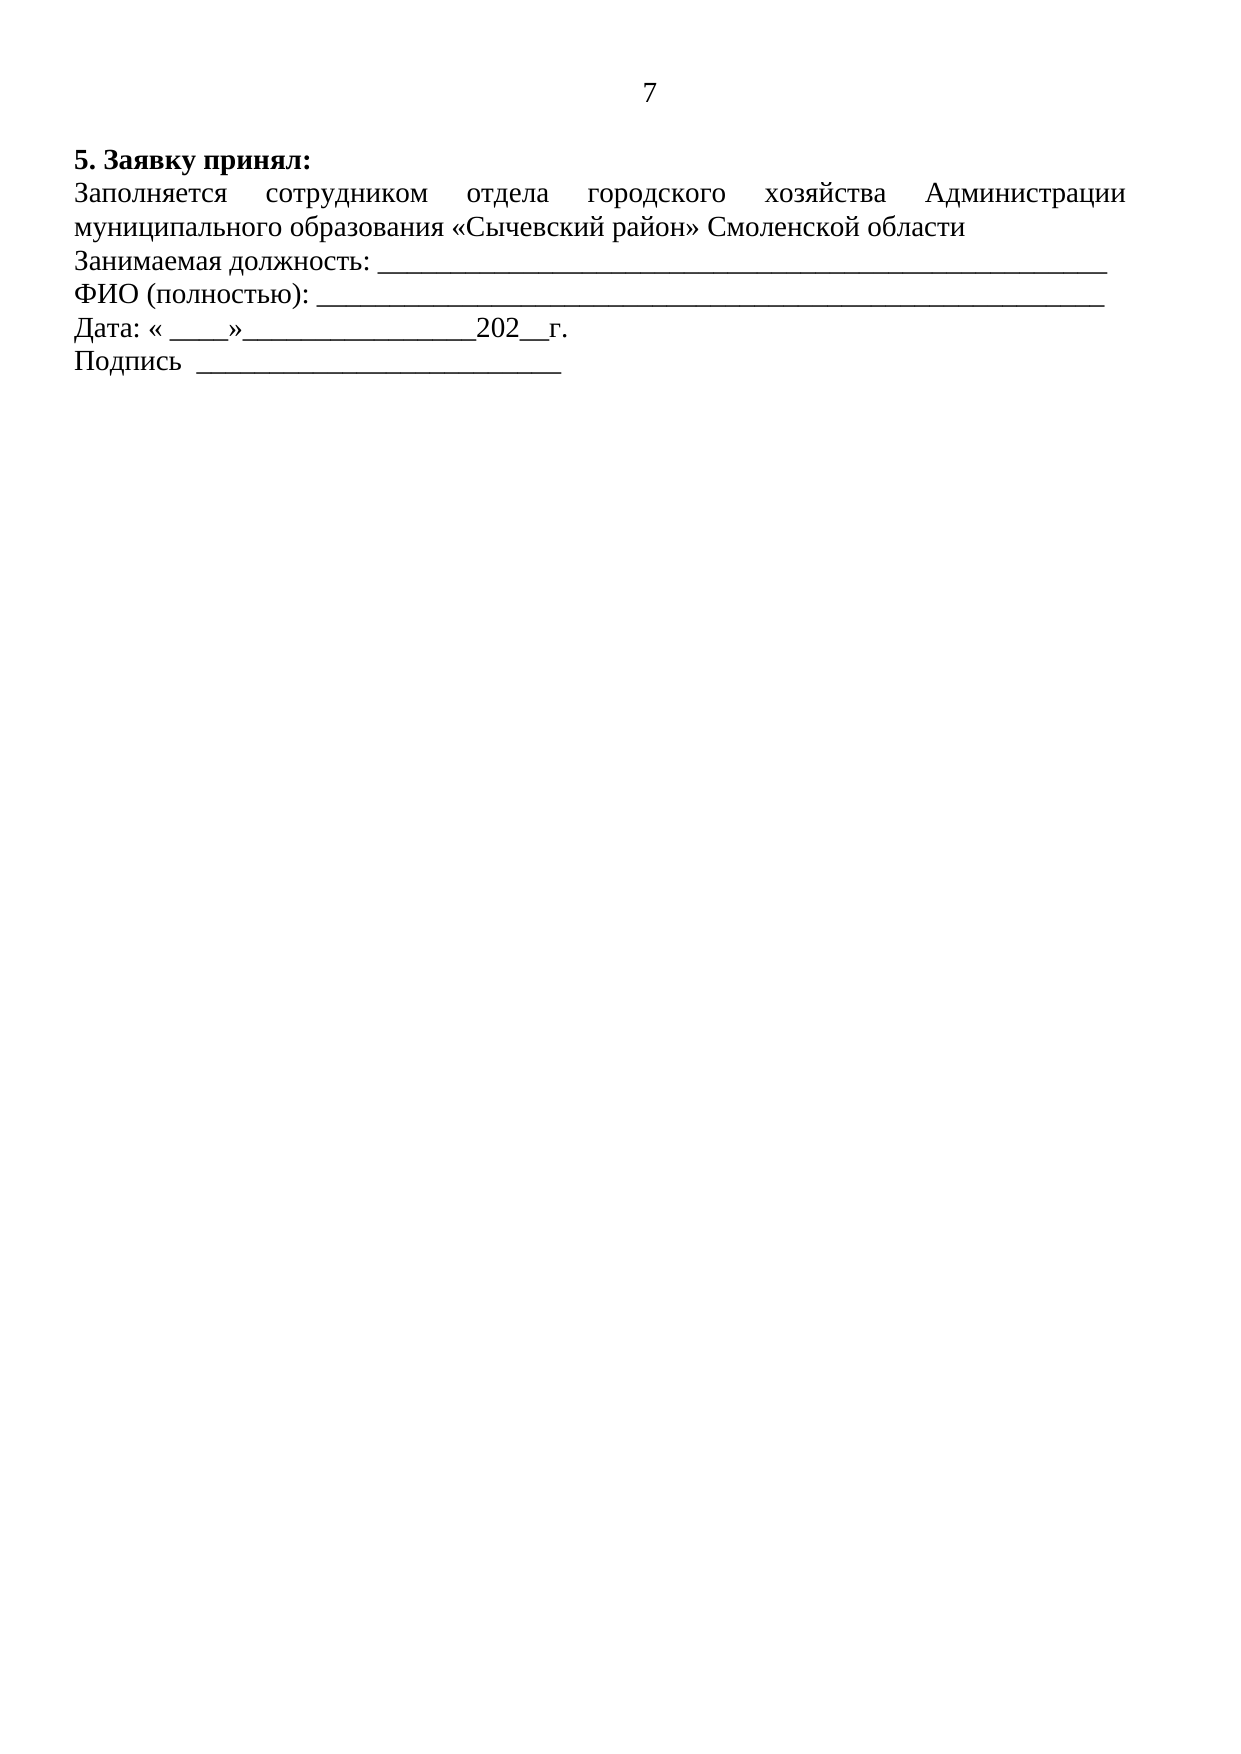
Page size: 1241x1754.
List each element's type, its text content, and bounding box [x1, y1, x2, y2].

table_cell 5. Заявку принял: Заполняется сотрудником отдела городского хозяйства Администрации муниципального образования «Сычевский район» Смоленской области Занимаемая должность: __________________________________________________ ФИО (полностью): ______________________________________________________ Дата: « ____»________________202__г. Подпись _________________________ [63, 142, 1138, 380]
